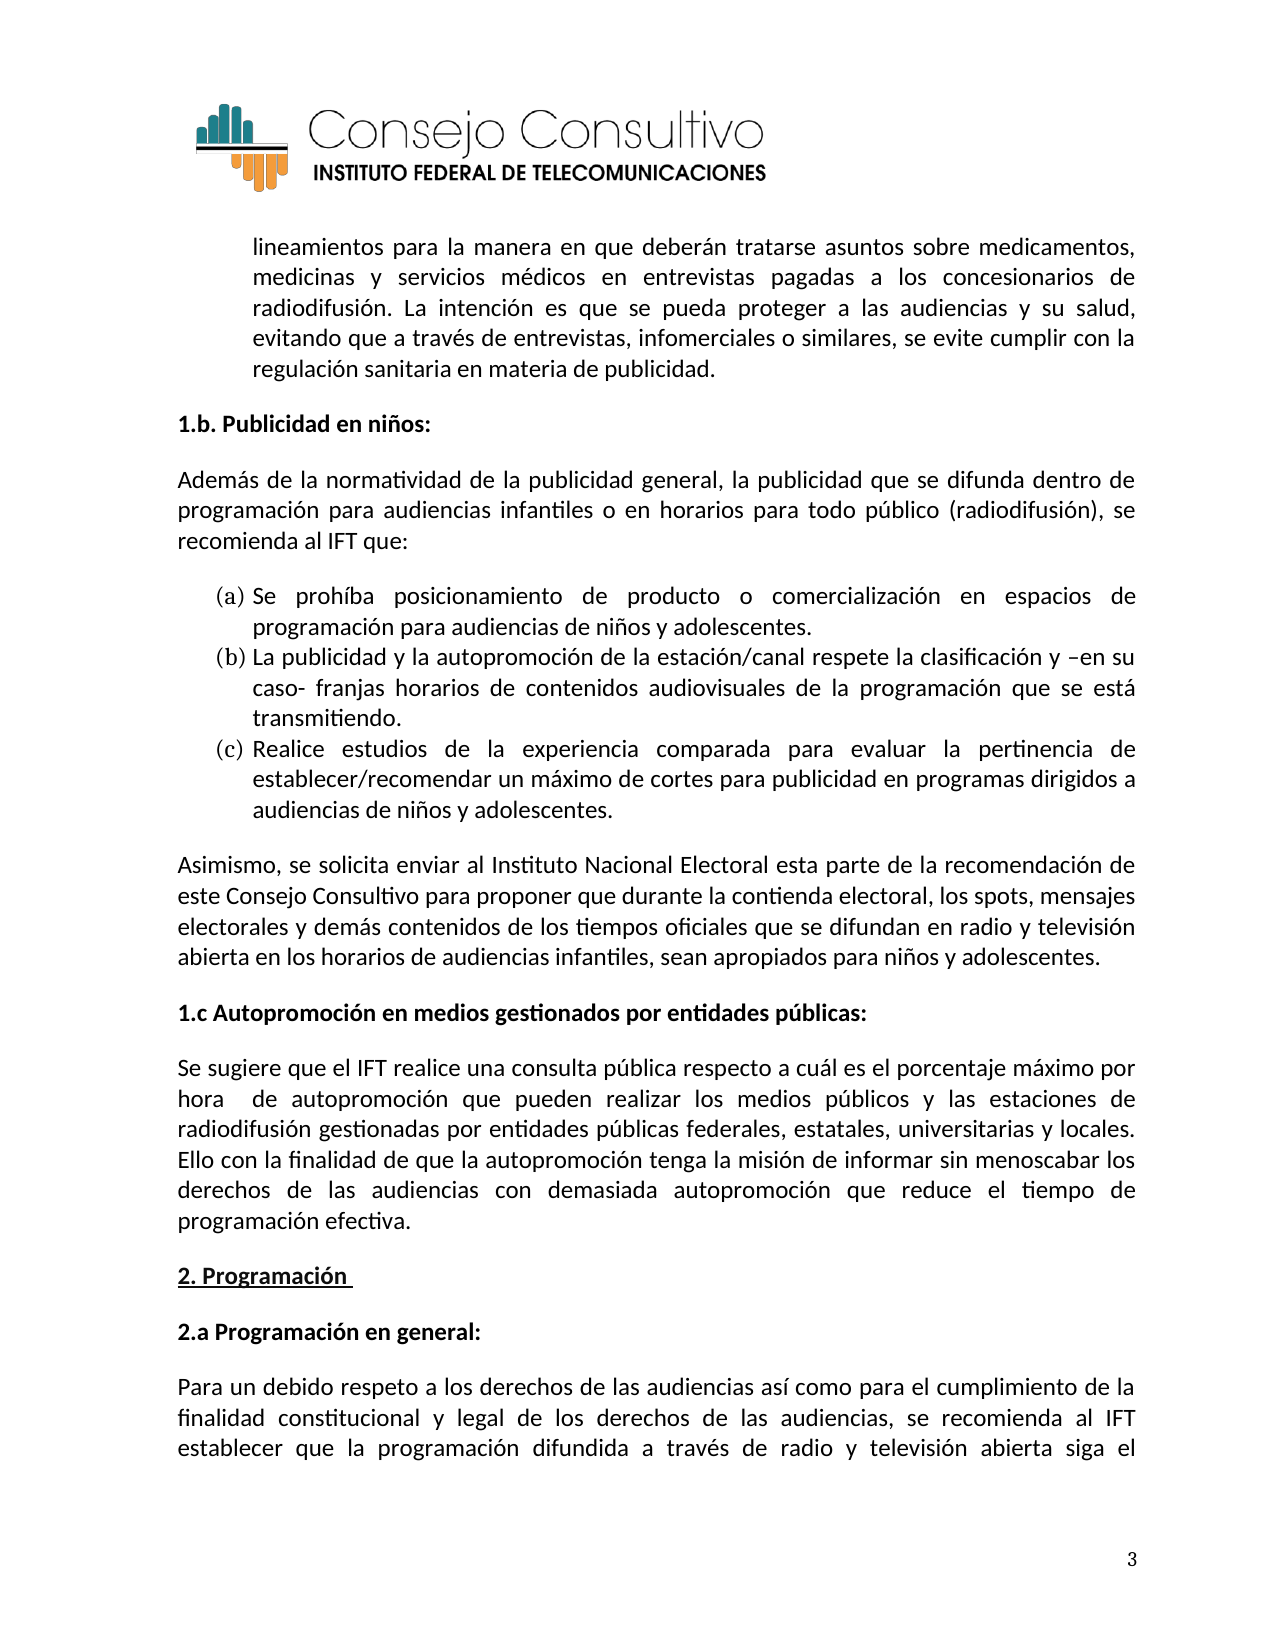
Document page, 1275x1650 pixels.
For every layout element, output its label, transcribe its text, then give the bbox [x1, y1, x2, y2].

picture [177, 73, 797, 231]
text Asimismo, se solicita enviar al Instituto Nacional Electoral esta parte de la recomendación de este Consejo Consultivo para proponer que durante la contienda electoral, los spots, mensajes electorales y demás contenidos de los tiempos oficiales que se difundan en radio y televisión abierta en los horarios de audiencias infantiles, sean apropiados para niños y adolescentes. [177, 850, 1137, 972]
subtitle 1.c Autopromoción en medios gestionados por entidades públicas: [177, 997, 1137, 1027]
list Se prohíba posicionamiento de producto o comercialización en espacios de programación para audiencias de niños y adolescentes. [215, 581, 1137, 642]
text Se sugiere que el IFT realice una consulta pública respecto a cuál es el porcentaje máximo por hora de autopromoción que pueden realizar los medios públicos y las estaciones de radiodifusión gestionadas por entidades públicas federales, estatales, universitarias y locales. Ello con la finalidad de que la autopromoción tenga la misión de informar sin menoscabar los derechos de las audiencias con demasiada autopromoción que reduce el tiempo de programación efectiva. [177, 1052, 1137, 1235]
list La publicidad y la autopromoción de la estación/canal respete la clasificación y –en su caso- franjas horarios de contenidos audiovisuales de la programación que se está transmitiendo. [215, 642, 1137, 733]
subtitle 1.b. Publicidad en niños: [177, 408, 1137, 439]
subtitle 2. Programación [177, 1260, 1137, 1291]
text Además de la normatividad de la publicidad general, la publicidad que se difunda dentro de programación para audiencias infantiles o en horarios para todo público (radiodifusión), se recomienda al IFT que: [177, 464, 1137, 556]
list Realice estudios de la experiencia comparada para evaluar la pertinencia de establecer/recomendar un máximo de cortes para publicidad en programas dirigidos a audiencias de niños y adolescentes. [215, 733, 1137, 825]
subtitle 2.a Programación en general: [177, 1316, 1137, 1346]
